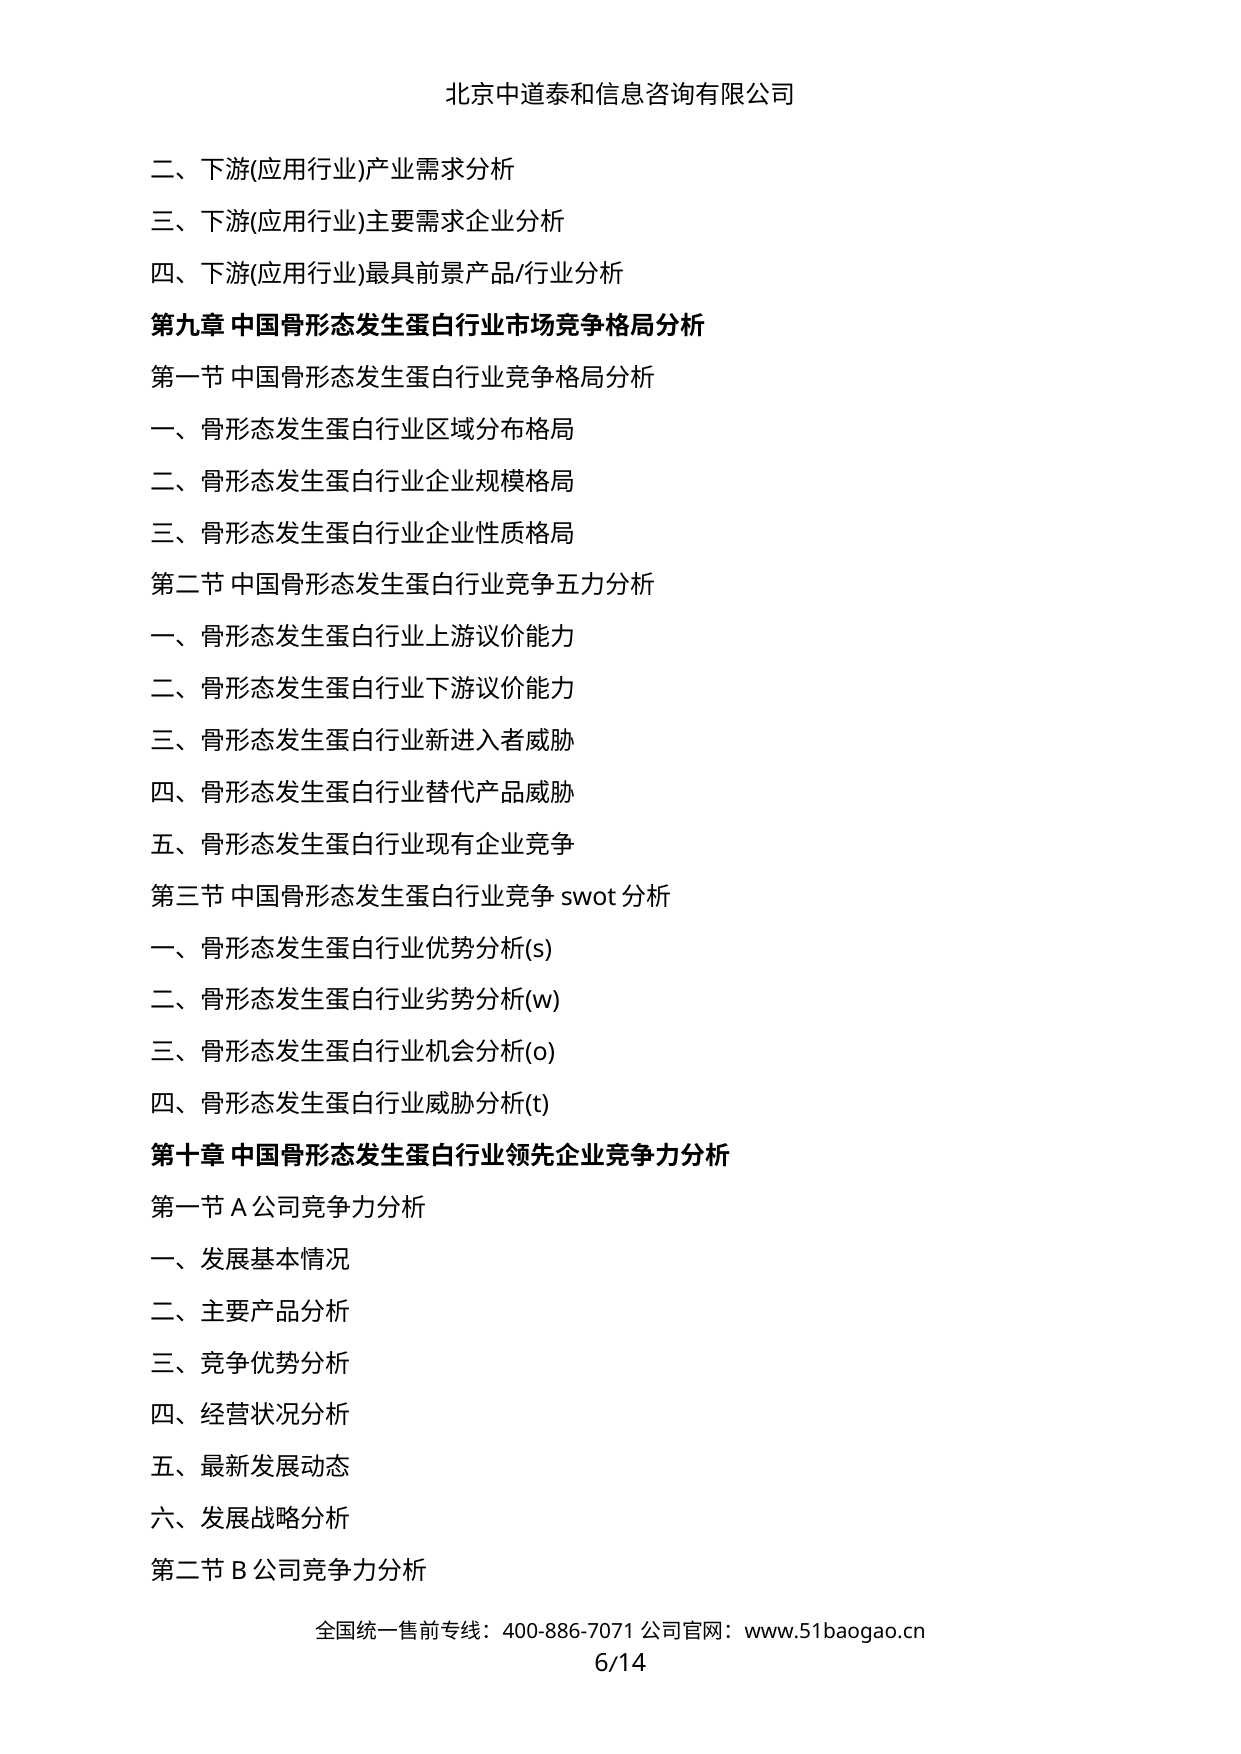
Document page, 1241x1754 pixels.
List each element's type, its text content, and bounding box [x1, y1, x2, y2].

text 第九章 中国骨形态发生蛋白行业市场竞争格局分析 [150, 306, 1090, 342]
text 四、骨形态发生蛋白行业威胁分析(t) [150, 1084, 1090, 1120]
text 二、主要产品分析 [150, 1291, 1090, 1327]
text 四、骨形态发生蛋白行业替代产品威胁 [150, 772, 1090, 809]
text 三、骨形态发生蛋白行业企业性质格局 [150, 513, 1090, 549]
text 三、骨形态发生蛋白行业机会分析(o) [150, 1032, 1090, 1068]
text 四、经营状况分析 [150, 1395, 1090, 1431]
text 五、骨形态发生蛋白行业现有企业竞争 [150, 824, 1090, 861]
text 四、下游(应用行业)最具前景产品/行业分析 [150, 254, 1090, 290]
text 一、骨形态发生蛋白行业上游议价能力 [150, 617, 1090, 653]
text 第二节 B公司竞争力分析 [150, 1551, 1090, 1587]
text 二、骨形态发生蛋白行业企业规模格局 [150, 461, 1090, 497]
text 第三节 中国骨形态发生蛋白行业竞争swot分析 [150, 876, 1090, 912]
text 第十章 中国骨形态发生蛋白行业领先企业竞争力分析 [150, 1136, 1090, 1172]
text 第二节 中国骨形态发生蛋白行业竞争五力分析 [150, 565, 1090, 601]
text 一、发展基本情况 [150, 1239, 1090, 1276]
text 二、骨形态发生蛋白行业下游议价能力 [150, 669, 1090, 705]
text 三、竞争优势分析 [150, 1343, 1090, 1379]
text 六、发展战略分析 [150, 1499, 1090, 1535]
text 一、骨形态发生蛋白行业区域分布格局 [150, 409, 1090, 446]
text 三、下游(应用行业)主要需求企业分析 [150, 202, 1090, 238]
text 二、骨形态发生蛋白行业劣势分析(w) [150, 980, 1090, 1016]
text 第一节 中国骨形态发生蛋白行业竞争格局分析 [150, 357, 1090, 394]
text 三、骨形态发生蛋白行业新进入者威胁 [150, 721, 1090, 757]
text 五、最新发展动态 [150, 1447, 1090, 1483]
text 二、下游(应用行业)产业需求分析 [150, 150, 1090, 186]
text 第一节 A公司竞争力分析 [150, 1187, 1090, 1224]
text 一、骨形态发生蛋白行业优势分析(s) [150, 928, 1090, 964]
